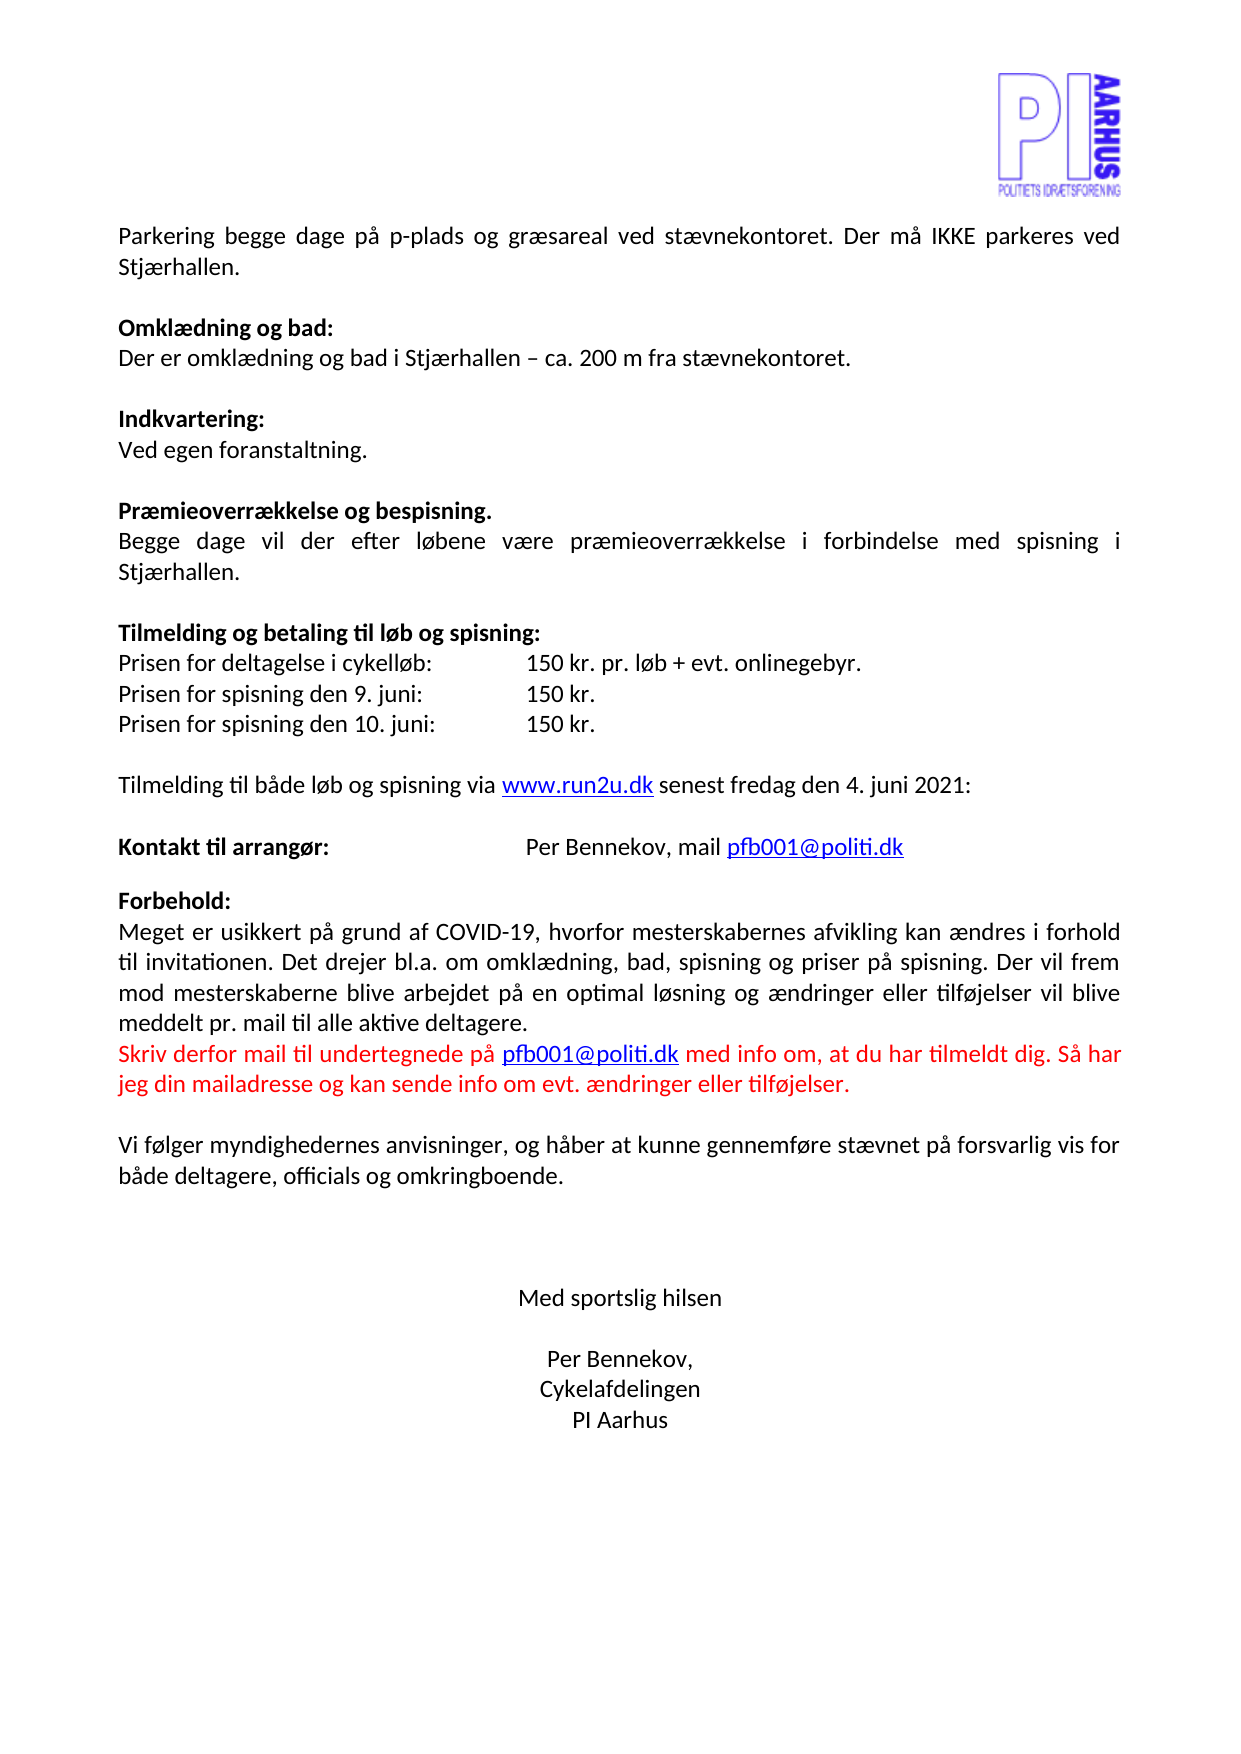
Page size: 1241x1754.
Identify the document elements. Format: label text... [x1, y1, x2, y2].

text Prisen for deltagelse i cykelløb: 150 kr. pr. løb + evt. onlinegebyr. [118, 647, 1122, 678]
text Prisen for spisning den 9. juni: 150 kr. [118, 678, 1122, 708]
text PI Aarhus [118, 1404, 1122, 1434]
text Med sportslig hilsen [118, 1282, 1122, 1312]
text Tilmelding til både løb og spisning via www.run2u.dk senest fredag den 4. juni 2021: [118, 769, 1122, 800]
text Tilmelding og betaling til løb og spisning: [118, 617, 1122, 647]
text Omklædning og bad: [118, 312, 1122, 342]
text Cykelafdelingen [118, 1373, 1122, 1404]
text Skriv derfor mail til undertegnede på pfb001@politi.dk med info om, at du har tilmeldt dig. Så har jeg din mailadresse og kan sende info om evt. ændringer eller tilføjelser. [118, 1038, 1122, 1099]
text Forbehold: [118, 885, 1122, 916]
text Vi følger myndighedernes anvisninger, og håber at kunne gennemføre stævnet på forsvarlig vis for både deltagere, officials og omkringboende. [118, 1129, 1122, 1190]
text Indkvartering: [118, 403, 1122, 434]
text Kontakt til arrangør: Per Bennekov, mail pfb001@politi.dk [118, 831, 1122, 861]
text Der er omklædning og bad i Stjærhallen – ca. 200 m fra stævnekontoret. [118, 342, 1122, 373]
text Meget er usikkert på grund af COVID-19, hvorfor mesterskabernes afvikling kan ændres i forhold til invitationen. Det drejer bl.a. om omklædning, bad, spisning og priser på spisning. Der vil frem mod mesterskaberne blive arbejdet på en optimal løsning og ændringer eller tilføjelser vil blive meddelt pr. mail til alle aktive deltagere. [118, 916, 1122, 1038]
text Per Bennekov, [118, 1343, 1122, 1373]
picture [998, 73, 1121, 197]
text Præmieoverrækkelse og bespisning. [118, 495, 1122, 525]
text Begge dage vil der efter løbene være præmieoverrækkelse i forbindelse med spisning i Stjærhallen. [118, 525, 1122, 586]
text Ved egen foranstaltning. [118, 434, 1122, 464]
text Parkering begge dage på p-plads og græsareal ved stævnekontoret. Der må IKKE parkeres ved Stjærhallen. [118, 220, 1122, 281]
text Prisen for spisning den 10. juni: 150 kr. [118, 708, 1122, 739]
